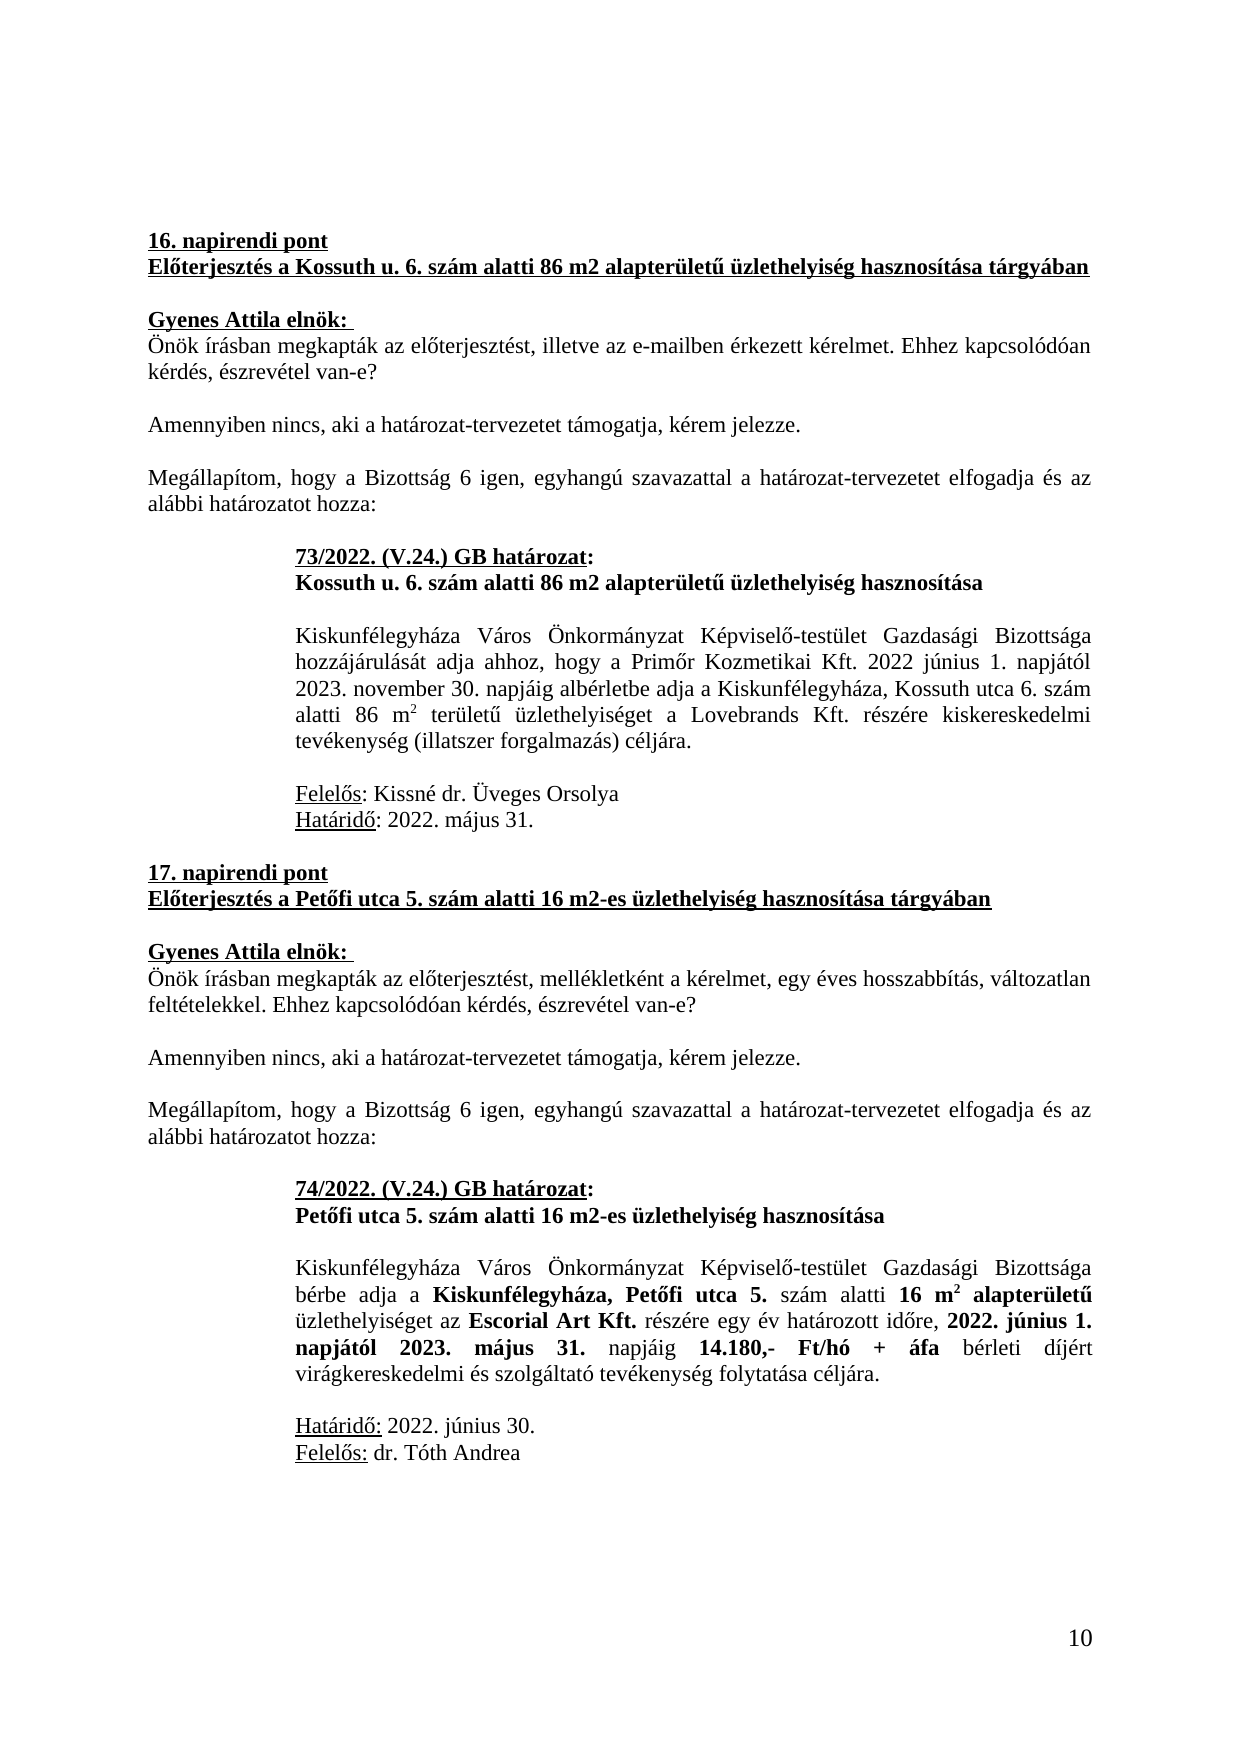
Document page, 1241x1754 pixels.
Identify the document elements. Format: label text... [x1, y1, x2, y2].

text Amennyiben nincs, aki a határozat-tervezetet támogatja, kérem jelezze. [148, 1044, 1093, 1070]
text Felelős: dr. Tóth Andrea [295, 1439, 1093, 1465]
text 74/2022. (V.24.) GB határozat: [221, 1175, 1093, 1202]
text Kiskunfélegyháza Város Önkormányzat Képviselő-testület Gazdasági Bizottsága hozzájárulását adja ahhoz, hogy a Primőr Kozmetikai Kft. 2022 június 1. napjától 2023. november 30. napjáig albérletbe adja a Kiskunfélegyháza, Kossuth utca 6. szám alatti 86 m2 területű üzlethelyiséget a Lovebrands Kft. részére kiskereskedelmi tevékenység (illatszer forgalmazás) céljára. [295, 622, 1093, 754]
text Megállapítom, hogy a Bizottság 6 igen, egyhangú szavazattal a határozat-tervezetet elfogadja és az alábbi határozatot hozza: [148, 1096, 1093, 1149]
text Gyenes Attila elnök: [148, 938, 1093, 964]
text 73/2022. (V.24.) GB határozat: [221, 543, 1093, 569]
text Kossuth u. 6. szám alatti 86 m2 alapterületű üzlethelyiség hasznosítása [148, 569, 1093, 596]
text Önök írásban megkapták az előterjesztést, illetve az e-mailben érkezett kérelmet. Ehhez kapcsolódóan kérdés, észrevétel van-e? [148, 332, 1093, 385]
text Felelős: Kissné dr. Üveges Orsolya [295, 780, 1093, 806]
text Kiskunfélegyháza Város Önkormányzat Képviselő-testület Gazdasági Bizottsága bérbe adja a Kiskunfélegyháza, Petőfi utca 5. szám alatti 16 m2 alapterületű üzlethelyiséget az Escorial Art Kft. részére egy év határozott időre, 2022. június 1. napjától 2023. május 31. napjáig 14.180,- Ft/hó + áfa bérleti díjért virágkereskedelmi és szolgáltató tevékenység folytatása céljára. [295, 1254, 1093, 1386]
text Amennyiben nincs, aki a határozat-tervezetet támogatja, kérem jelezze. [148, 411, 1093, 437]
text Előterjesztés a Petőfi utca 5. szám alatti 16 m2-es üzlethelyiség hasznosítása tárgyában [148, 886, 1093, 912]
text Határidő: 2022. június 30. [295, 1413, 1093, 1439]
text Petőfi utca 5. szám alatti 16 m2-es üzlethelyiség hasznosítása [221, 1202, 1093, 1228]
text Határidő: 2022. május 31. [295, 806, 1077, 833]
text Gyenes Attila elnök: [148, 306, 1093, 332]
text Önök írásban megkapták az előterjesztést, mellékletként a kérelmet, egy éves hosszabbítás, változatlan feltételekkel. Ehhez kapcsolódóan kérdés, észrevétel van-e? [148, 964, 1093, 1017]
text 17. napirendi pont [148, 859, 1093, 886]
text Megállapítom, hogy a Bizottság 6 igen, egyhangú szavazattal a határozat-tervezetet elfogadja és az alábbi határozatot hozza: [148, 464, 1093, 517]
text 16. napirendi pont [148, 227, 1093, 253]
text Előterjesztés a Kossuth u. 6. szám alatti 86 m2 alapterületű üzlethelyiség hasznosítása tárgyában [148, 253, 1093, 279]
